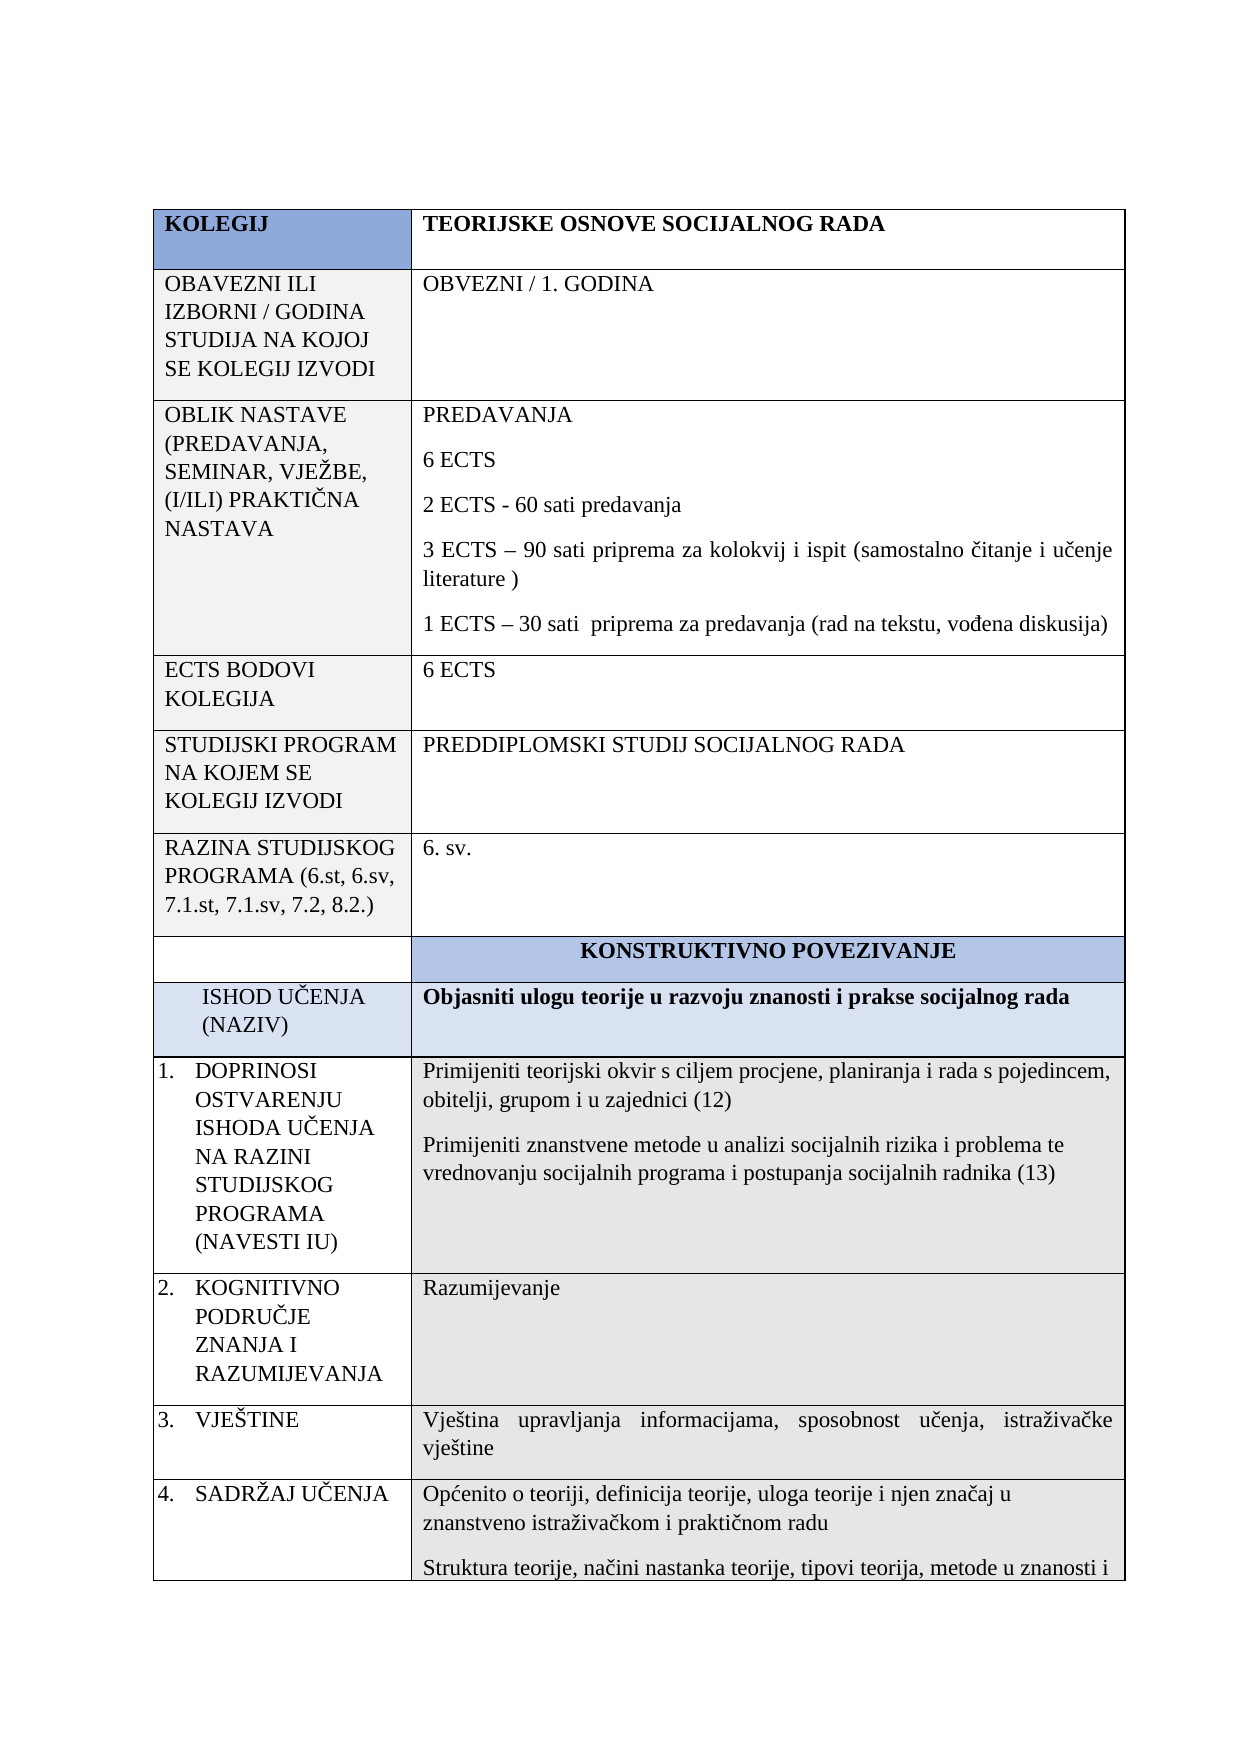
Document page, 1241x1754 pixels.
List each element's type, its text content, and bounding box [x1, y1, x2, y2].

table_cell PREDDIPLOMSKI STUDIJ SOCIJALNOG RADA [412, 731, 1124, 833]
table_cell Primijeniti teorijski okvir s ciljem procjene, planiranja i rada s pojedincem, obitelji, grupom i u zajednici (12) Primijeniti znanstvene metode u analizi socijalnih rizika i problema te vrednovanju socijalnih programa i postupanja socijalnih radnika (13) [412, 1058, 1124, 1273]
table_cell ECTS BODOVI KOLEGIJA [154, 656, 411, 730]
table_cell Objasniti ulogu teorije u razvoju znanosti i prakse socijalnog rada [412, 983, 1124, 1056]
table_cell VJEŠTINE [154, 1406, 411, 1479]
table_cell [154, 937, 411, 982]
table_cell OBAVEZNI ILI IZBORNI / GODINA STUDIJA NA KOJOJ SE KOLEGIJ IZVODI [154, 270, 411, 400]
table_cell PREDAVANJA 6 ECTS 2 ECTS - 60 sati predavanja 3 ECTS – 90 sati priprema za kolokvij i ispit (samostalno čitanje i učenje literature ) 1 ECTS – 30 sati priprema za predavanja (rad na tekstu, vođena diskusija) [412, 401, 1124, 655]
table_header KOLEGIJ [154, 210, 411, 269]
table_cell RAZINA STUDIJSKOG PROGRAMA (6.st, 6.sv, 7.1.st, 7.1.sv, 7.2, 8.2.) [154, 834, 411, 936]
table_cell Vještina upravljanja informacijama, sposobnost učenja, istraživačke vještine [412, 1406, 1124, 1479]
table_cell ISHOD UČENJA (NAZIV) [154, 983, 411, 1056]
table_cell Razumijevanje [412, 1274, 1124, 1405]
table_cell DOPRINOSI OSTVARENJU ISHODA UČENJA NA RAZINI STUDIJSKOG PROGRAMA (NAVESTI IU) [154, 1058, 411, 1273]
table_cell STUDIJSKI PROGRAM NA KOJEM SE KOLEGIJ IZVODI [154, 731, 411, 833]
table_cell SADRŽAJ UČENJA [154, 1480, 411, 1580]
table_header TEORIJSKE OSNOVE SOCIJALNOG RADA [412, 210, 1124, 269]
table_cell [412, 1480, 1124, 1580]
table_cell 6. sv. [412, 834, 1124, 936]
table_cell KOGNITIVNO PODRUČJE ZNANJA I RAZUMIJEVANJA [154, 1274, 411, 1405]
table_cell 6 ECTS [412, 656, 1124, 730]
table_cell OBVEZNI / 1. GODINA [412, 270, 1124, 400]
table_cell KONSTRUKTIVNO POVEZIVANJE [412, 937, 1124, 982]
table_cell OBLIK NASTAVE (PREDAVANJA, SEMINAR, VJEŽBE, (I/ILI) PRAKTIČNA NASTAVA [154, 401, 411, 655]
